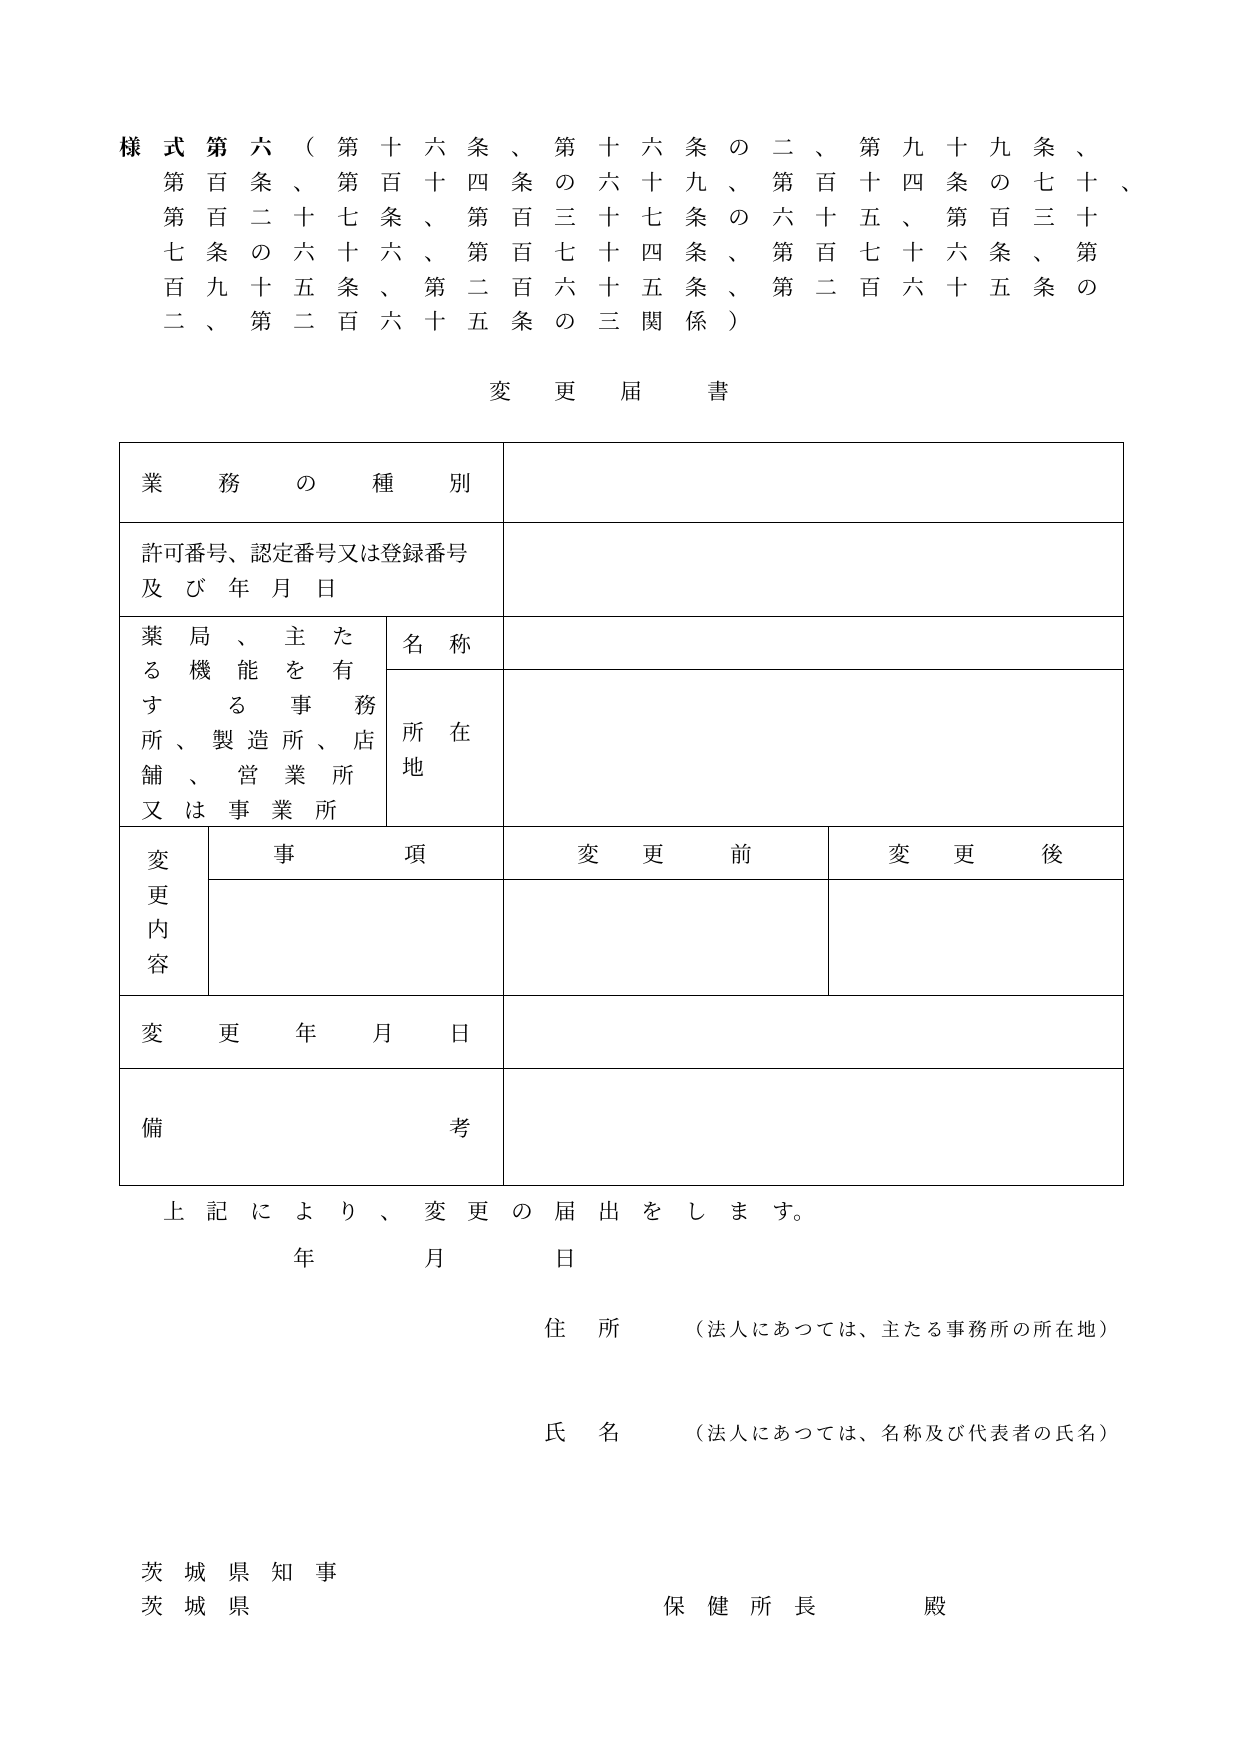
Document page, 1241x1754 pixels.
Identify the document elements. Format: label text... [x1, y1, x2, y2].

table_cell 変更後 [829, 827, 1123, 879]
table_cell 変更年月日 [120, 996, 503, 1068]
table_cell 備考 [120, 1069, 503, 1185]
table_header [504, 443, 1123, 522]
text 茨城県 保健所長 殿 [119, 1588, 1121, 1623]
table_cell [504, 670, 1123, 826]
text 年 月 日 [119, 1240, 1121, 1275]
table_cell 事項 [209, 827, 503, 879]
table_cell [504, 617, 1123, 669]
text 変更届書 [119, 372, 1121, 407]
table_cell 所在地 [387, 670, 503, 826]
text 様式第六（第十六条、第十六条の二、第九十九条、第百条、第百十四条の六十九、第百十四条の七十、第百二十七条、第百三十七条の六十五、第百三十七条の六十六、第百七十四条、第百七十六条、第百九十五条、第二百六十五条、第二百六十五条の二、第二百六十五条の三関係） [119, 129, 1121, 338]
table_cell 変更内容 [120, 827, 208, 995]
table_cell [504, 1069, 1123, 1185]
table_cell [209, 880, 503, 995]
table_cell 変更前 [504, 827, 828, 879]
text 氏名 （法人にあつては、名称及び代表者の氏名） [119, 1414, 1121, 1449]
table_cell [829, 880, 1123, 995]
text 茨城県知事 [119, 1553, 1121, 1588]
text 上記により、変更の届出をします。 [119, 1193, 1121, 1227]
table_cell 許可番号、認定番号又は登録番号及び年月日 [120, 523, 503, 616]
table_header 業務の種別 [120, 443, 503, 522]
text 住所 （法人にあつては、主たる事務所の所在地） [119, 1309, 1121, 1344]
table_cell [504, 523, 1123, 616]
table_cell 薬局、主たる機能を有する事務所、製造所、店舗、営業所又は事業所 [120, 617, 386, 826]
table_cell [504, 996, 1123, 1068]
table_cell 名称 [387, 617, 503, 669]
table_cell [504, 880, 828, 995]
